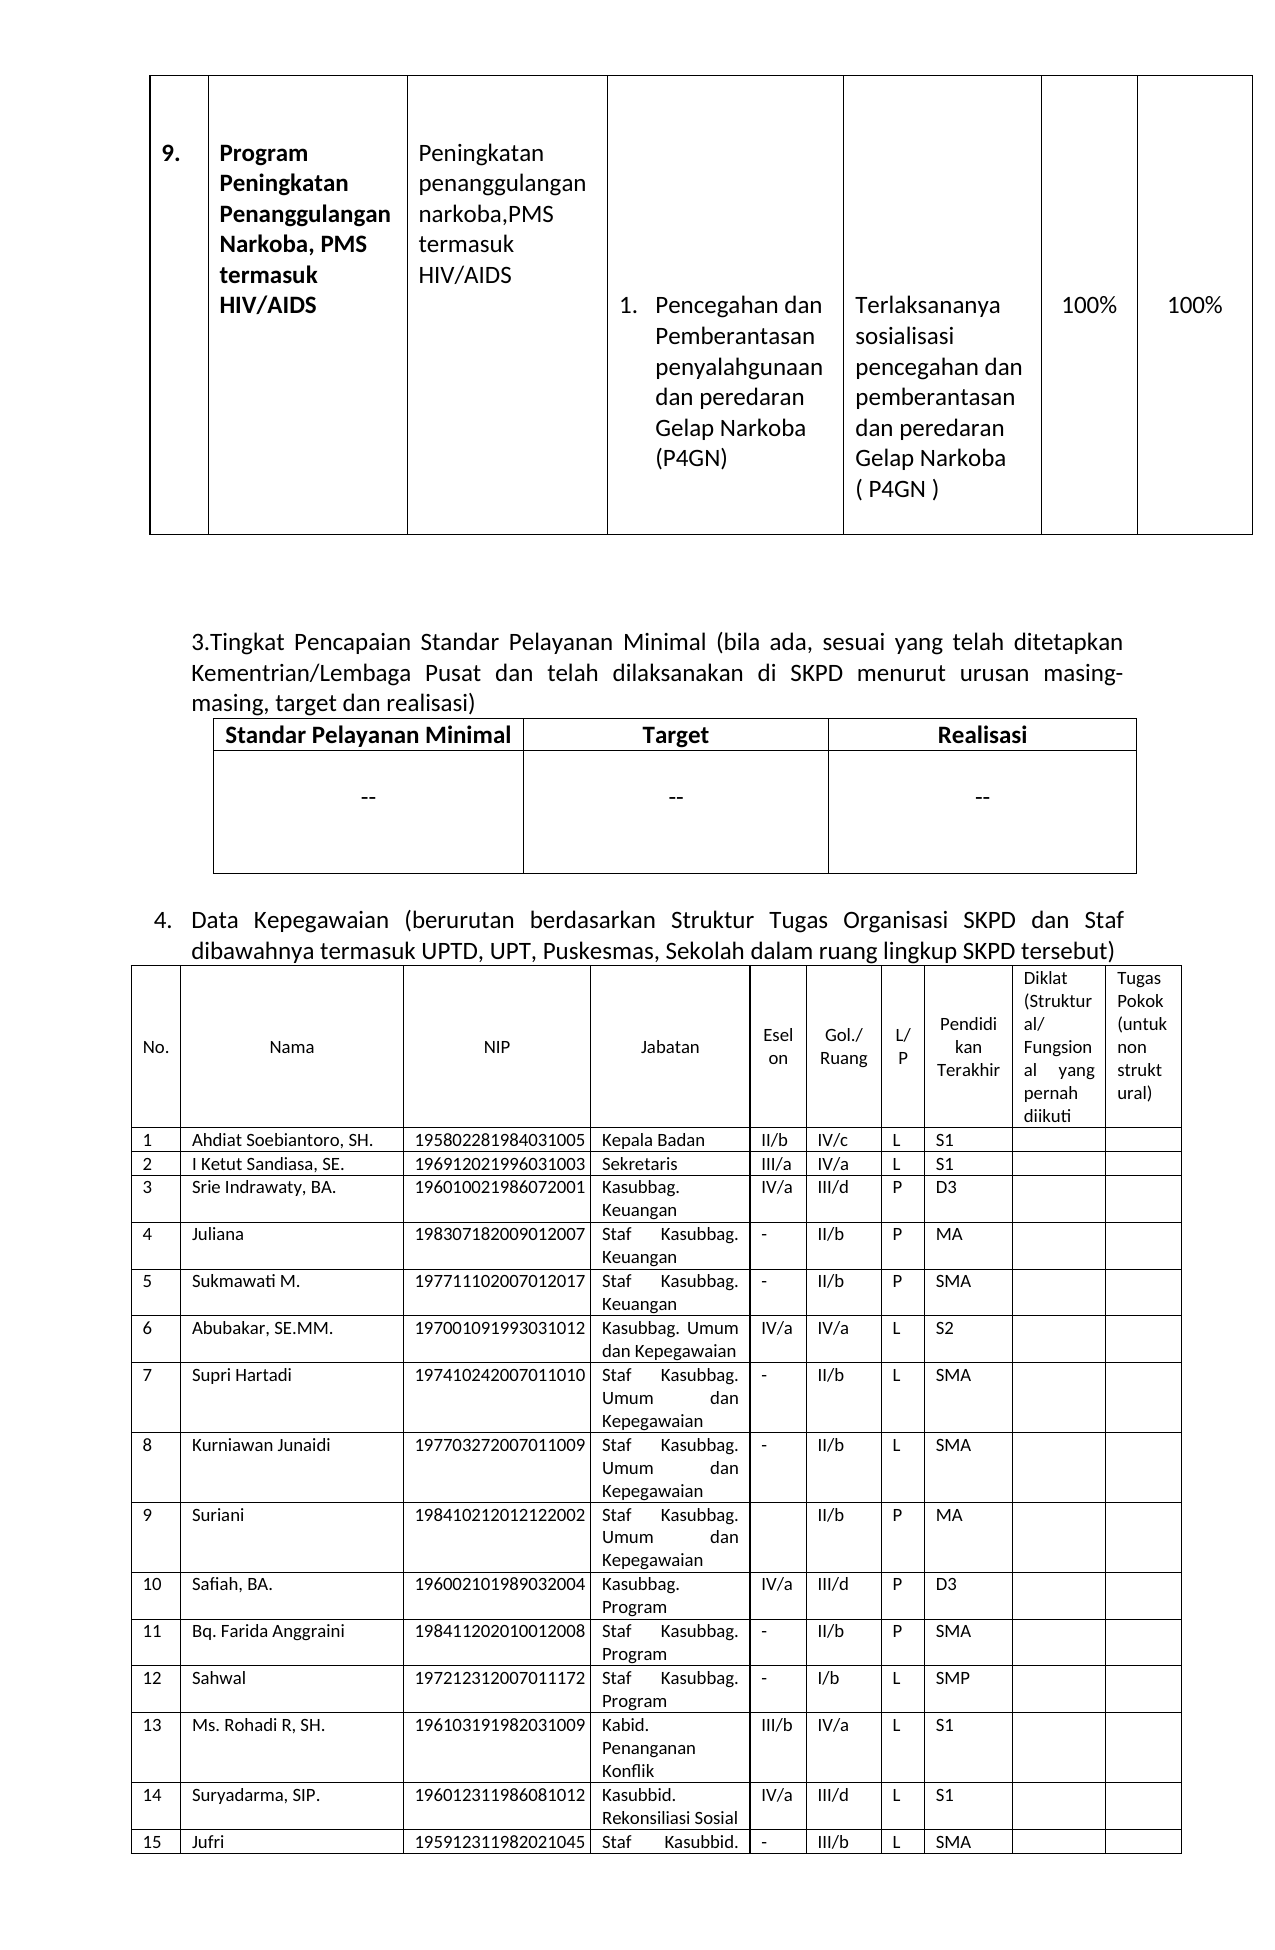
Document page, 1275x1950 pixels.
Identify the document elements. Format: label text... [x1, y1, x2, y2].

table_cell Kabid. Penanganan Konflik [591, 1713, 749, 1782]
table_cell Kasubbag. Keuangan [591, 1176, 749, 1222]
table_cell 198410212012122002 [404, 1503, 590, 1572]
table_cell 3 [132, 1176, 180, 1222]
table_cell L [882, 1152, 924, 1175]
table_cell 196012311986081012 [404, 1783, 590, 1829]
table_cell Bq. Farida Anggraini [181, 1620, 403, 1665]
table_cell L [882, 1316, 924, 1362]
table_cell IV/a [807, 1152, 881, 1175]
table_cell P [882, 1223, 924, 1268]
table_cell S1 [925, 1713, 1012, 1782]
table_cell [1106, 1363, 1181, 1432]
table_cell D3 [925, 1176, 1012, 1222]
table_header Realisasi [829, 719, 1136, 749]
table_cell [1013, 1783, 1105, 1829]
table_cell SMP [925, 1666, 1012, 1712]
table_cell SMA [925, 1433, 1012, 1502]
table_cell 6 [132, 1316, 180, 1362]
table_cell Safiah, BA. [181, 1573, 403, 1618]
table_cell 7 [132, 1363, 180, 1432]
table_cell Staf Kasubbag. Umum dan Kepegawaian [591, 1433, 749, 1502]
table_cell 2 [132, 1152, 180, 1175]
table_cell 197212312007011172 [404, 1666, 590, 1712]
table_cell 13 [132, 1713, 180, 1782]
table_cell III/a [751, 1152, 806, 1175]
table_cell 15 [132, 1830, 180, 1853]
table_cell Abubakar, SE.MM. [181, 1316, 403, 1362]
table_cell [1042, 76, 1137, 534]
table_cell Staf Kasubbag. Umum dan Kepegawaian [591, 1363, 749, 1432]
table_cell III/b [751, 1713, 806, 1782]
table_cell L [882, 1783, 924, 1829]
table_cell Kasubbag. Program [591, 1573, 749, 1618]
table_cell Jufri [181, 1830, 403, 1853]
table_cell 195802281984031005 [404, 1128, 590, 1151]
table_cell - [751, 1223, 806, 1268]
table_cell [1013, 1176, 1105, 1222]
table_header Pendidikan Terakhir [925, 966, 1012, 1127]
table_cell [1013, 1713, 1105, 1782]
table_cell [1138, 76, 1252, 534]
table_cell 8 [132, 1433, 180, 1502]
table_cell III/d [807, 1176, 881, 1222]
table_header L/P [882, 966, 924, 1127]
table_cell 4 [132, 1223, 180, 1268]
table_cell 197711102007012017 [404, 1270, 590, 1315]
table_cell S1 [925, 1128, 1012, 1151]
table_header No. [132, 966, 180, 1127]
table_cell [1106, 1270, 1181, 1315]
table_cell [1106, 1316, 1181, 1362]
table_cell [844, 76, 1041, 534]
list 3.Tingkat Pencapaian Standar Pelayanan Minimal (bila ada, sesuai yang telah ditetapkan Kementrian/Lembaga Pusat dan telah dilaksanakan di SKPD menurut urusan masing-masing, target dan realisasi) [191, 626, 1125, 718]
table_cell Kasubbid. Rekonsiliasi Sosial [591, 1783, 749, 1829]
table_cell IV/a [807, 1316, 881, 1362]
table_cell 14 [132, 1783, 180, 1829]
table_cell 10 [132, 1573, 180, 1618]
table_cell I/b [807, 1666, 881, 1712]
table_cell Suryadarma, SIP. [181, 1783, 403, 1829]
table_header Nama [181, 966, 403, 1127]
table_cell III/b [807, 1830, 881, 1853]
table_cell 11 [132, 1620, 180, 1665]
table_cell IV/c [807, 1128, 881, 1151]
table_cell 196002101989032004 [404, 1573, 590, 1618]
table_cell [1106, 1666, 1181, 1712]
table_cell II/b [807, 1270, 881, 1315]
table_cell IV/a [751, 1783, 806, 1829]
table_header Gol./ Ruang [807, 966, 881, 1127]
table_cell Sahwal [181, 1666, 403, 1712]
table_header Tugas Pokok (untuk non struktural) [1106, 966, 1181, 1127]
table_cell [1106, 1223, 1181, 1268]
table_cell L [882, 1363, 924, 1432]
table_cell SMA [925, 1620, 1012, 1665]
table_cell Kurniawan Junaidi [181, 1433, 403, 1502]
table_cell Supri Hartadi [181, 1363, 403, 1432]
table_cell Staf Kasubbag. Keuangan [591, 1270, 749, 1315]
table_cell -- [829, 751, 1136, 873]
table_cell [1013, 1316, 1105, 1362]
table_cell SMA [925, 1830, 1012, 1853]
table_cell [1106, 1620, 1181, 1665]
table_cell MA [925, 1223, 1012, 1268]
table_cell IV/a [751, 1176, 806, 1222]
table_header Eselon [751, 966, 806, 1127]
table_cell L [882, 1713, 924, 1782]
table_cell 198307182009012007 [404, 1223, 590, 1268]
table_cell [1106, 1433, 1181, 1502]
table_cell MA [925, 1503, 1012, 1572]
table_cell [1106, 1713, 1181, 1782]
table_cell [608, 76, 843, 534]
table_cell [1106, 1503, 1181, 1572]
table_header NIP [404, 966, 590, 1127]
table_cell L [882, 1666, 924, 1712]
table_cell [1013, 1128, 1105, 1151]
table_cell [1013, 1363, 1105, 1432]
table_cell Staf Kasubbag. Keuangan [591, 1223, 749, 1268]
table_cell - [751, 1270, 806, 1315]
table_cell [1013, 1270, 1105, 1315]
table_cell [1013, 1152, 1105, 1175]
table_cell - [751, 1830, 806, 1853]
table_cell P [882, 1620, 924, 1665]
table_cell [1013, 1666, 1105, 1712]
table_cell S1 [925, 1783, 1012, 1829]
table_cell - [751, 1666, 806, 1712]
table_cell IV/a [751, 1316, 806, 1362]
table_cell Staf Kasubbag. Umum dan Kepegawaian [591, 1503, 749, 1572]
table_cell 7. 8. 9. [151, 76, 208, 534]
table_cell Suriani [181, 1503, 403, 1572]
table_cell Sukmawati M. [181, 1270, 403, 1315]
table_cell D3 [925, 1573, 1012, 1618]
table_header Diklat (Struktural/ Fungsional yang pernah diikuti [1013, 966, 1105, 1127]
table_cell II/b [807, 1223, 881, 1268]
list Data Kepegawaian (berurutan berdasarkan Struktur Tugas Organisasi SKPD dan Staf dibawahnya termasuk UPTD, UPT, Puskesmas, Sekolah dalam ruang lingkup SKPD tersebut) [153, 904, 1125, 965]
table_header Target [524, 719, 828, 749]
table_cell Sekretaris [591, 1152, 749, 1175]
table_cell S1 [925, 1152, 1012, 1175]
table_cell IV/a [807, 1713, 881, 1782]
table_cell L [882, 1433, 924, 1502]
table_cell Ms. Rohadi R, SH. [181, 1713, 403, 1782]
table_cell II/b [807, 1433, 881, 1502]
table_cell L [882, 1128, 924, 1151]
table_cell [1106, 1783, 1181, 1829]
table_cell 198411202010012008 [404, 1620, 590, 1665]
table_cell [1106, 1152, 1181, 1175]
table_cell [1013, 1223, 1105, 1268]
table_cell [1106, 1573, 1181, 1618]
table_cell - [751, 1620, 806, 1665]
table_cell Ahdiat Soebiantoro, SH. [181, 1128, 403, 1151]
table_cell Staf Kasubbag. Program [591, 1666, 749, 1712]
table_cell -- [524, 751, 828, 873]
table_cell III/d [807, 1783, 881, 1829]
table_cell -- [214, 751, 523, 873]
table_cell [1106, 1176, 1181, 1222]
table_cell 197001091993031012 [404, 1316, 590, 1362]
table_cell P [882, 1503, 924, 1572]
table_cell 196010021986072001 [404, 1176, 590, 1222]
table_cell 196912021996031003 [404, 1152, 590, 1175]
table_cell Srie Indrawaty, BA. [181, 1176, 403, 1222]
table_cell II/b [807, 1620, 881, 1665]
table_cell SMA [925, 1270, 1012, 1315]
table_cell L [882, 1830, 924, 1853]
table_header Standar Pelayanan Minimal [214, 719, 523, 749]
table_cell 9 [132, 1503, 180, 1572]
table_cell 5 [132, 1270, 180, 1315]
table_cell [591, 1830, 749, 1853]
table_cell [1013, 1503, 1105, 1572]
table_cell II/b [807, 1503, 881, 1572]
table_cell Kasubbag. Umum dan Kepegawaian [591, 1316, 749, 1362]
table_cell [1013, 1620, 1105, 1665]
table_cell P [882, 1176, 924, 1222]
table_cell [1013, 1573, 1105, 1618]
table_cell P [882, 1573, 924, 1618]
table_cell [1013, 1830, 1105, 1853]
table_cell I Ketut Sandiasa, SE. [181, 1152, 403, 1175]
table_cell P [882, 1270, 924, 1315]
table_cell III/d [807, 1573, 881, 1618]
table_cell - [751, 1363, 806, 1432]
table_cell II/b [807, 1363, 881, 1432]
table_cell Staf Kasubbag. Program [591, 1620, 749, 1665]
table_cell S2 [925, 1316, 1012, 1362]
table_cell [1013, 1433, 1105, 1502]
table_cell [408, 76, 607, 534]
table_cell 12 [132, 1666, 180, 1712]
table_cell [1106, 1830, 1181, 1853]
table_cell [1106, 1128, 1181, 1151]
table_cell II/b [751, 1128, 806, 1151]
table_cell - [751, 1433, 806, 1502]
table_cell 195912311982021045 [404, 1830, 590, 1853]
table_cell 197703272007011009 [404, 1433, 590, 1502]
table_cell 196103191982031009 [404, 1713, 590, 1782]
table_cell SMA [925, 1363, 1012, 1432]
table_header Jabatan [591, 966, 749, 1127]
table_cell Juliana [181, 1223, 403, 1268]
table_cell Kepala Badan [591, 1128, 749, 1151]
table_cell IV/a [751, 1573, 806, 1618]
table_cell 197410242007011010 [404, 1363, 590, 1432]
table_cell [751, 1503, 806, 1572]
table_cell 1 [132, 1128, 180, 1151]
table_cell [209, 76, 407, 534]
